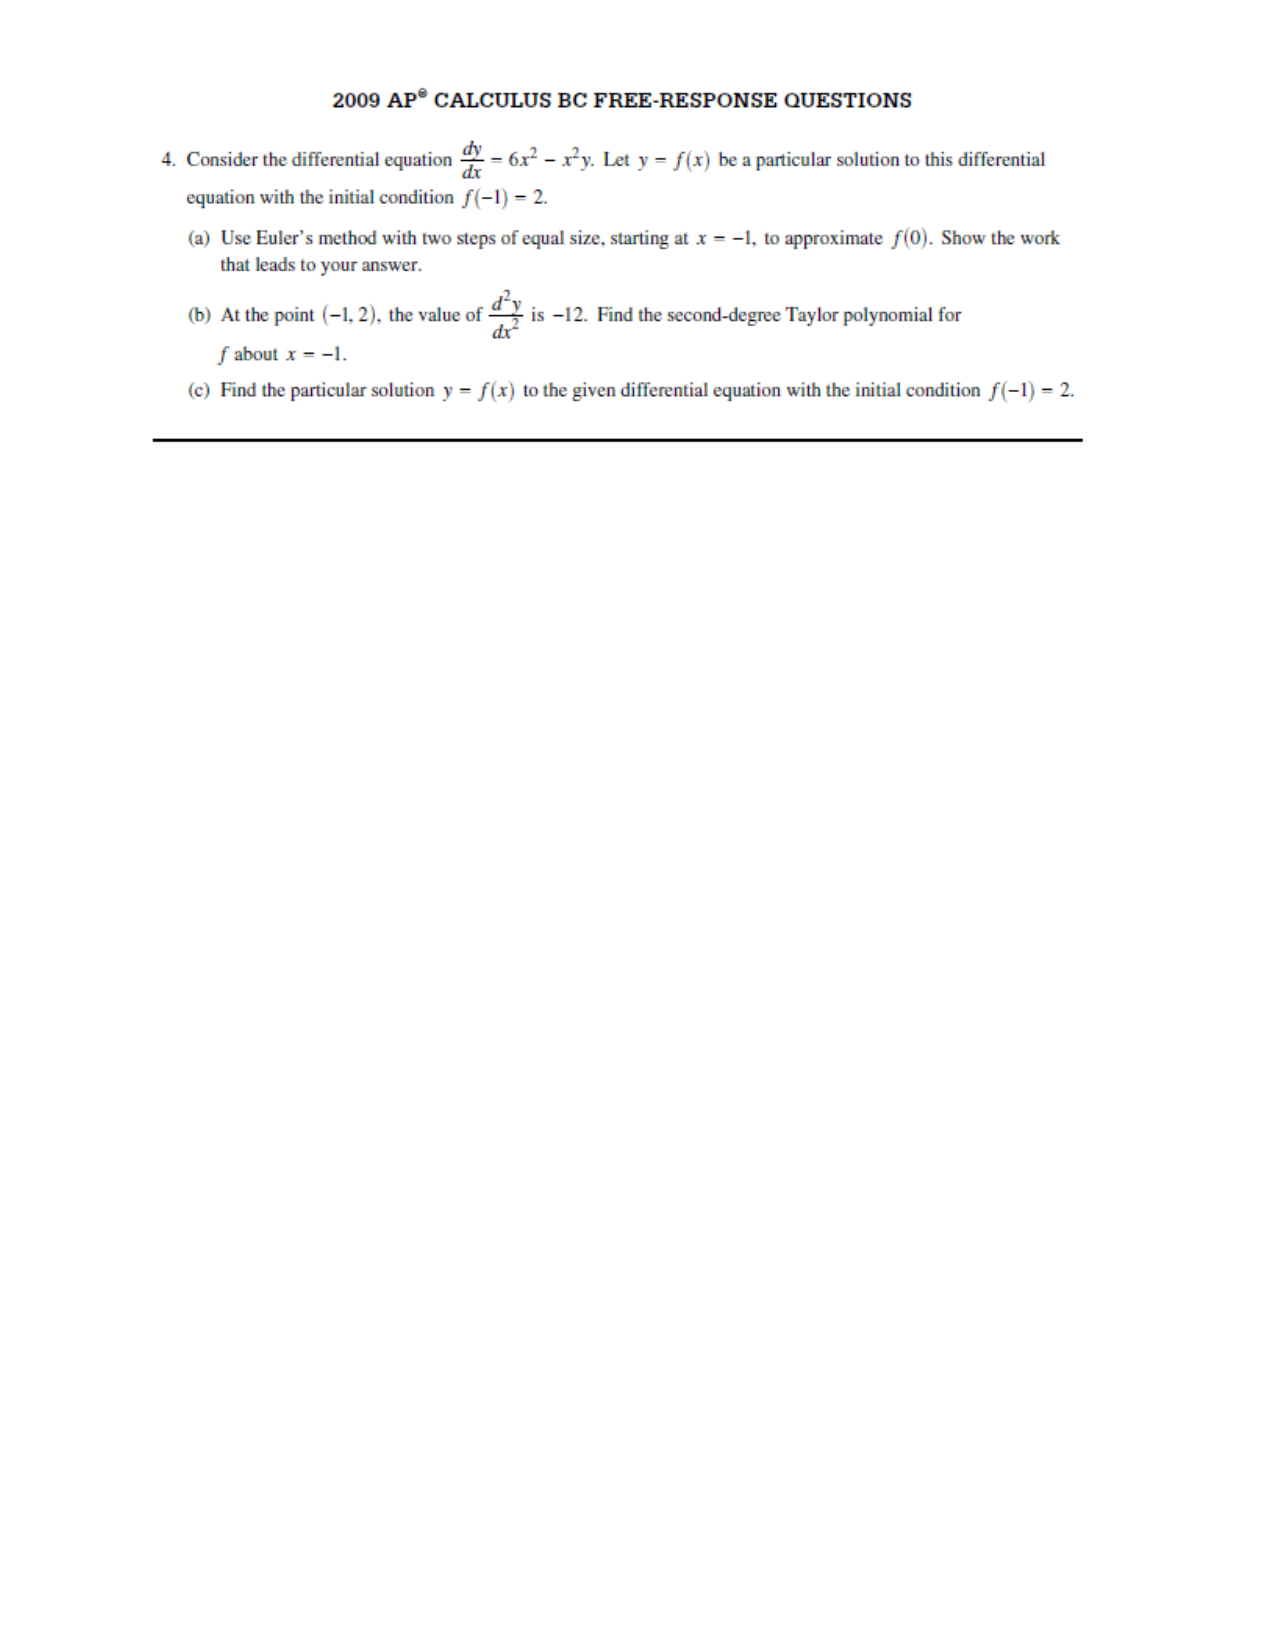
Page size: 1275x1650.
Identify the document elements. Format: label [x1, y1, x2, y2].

picture [150, 138, 1094, 450]
picture [150, 75, 1100, 135]
